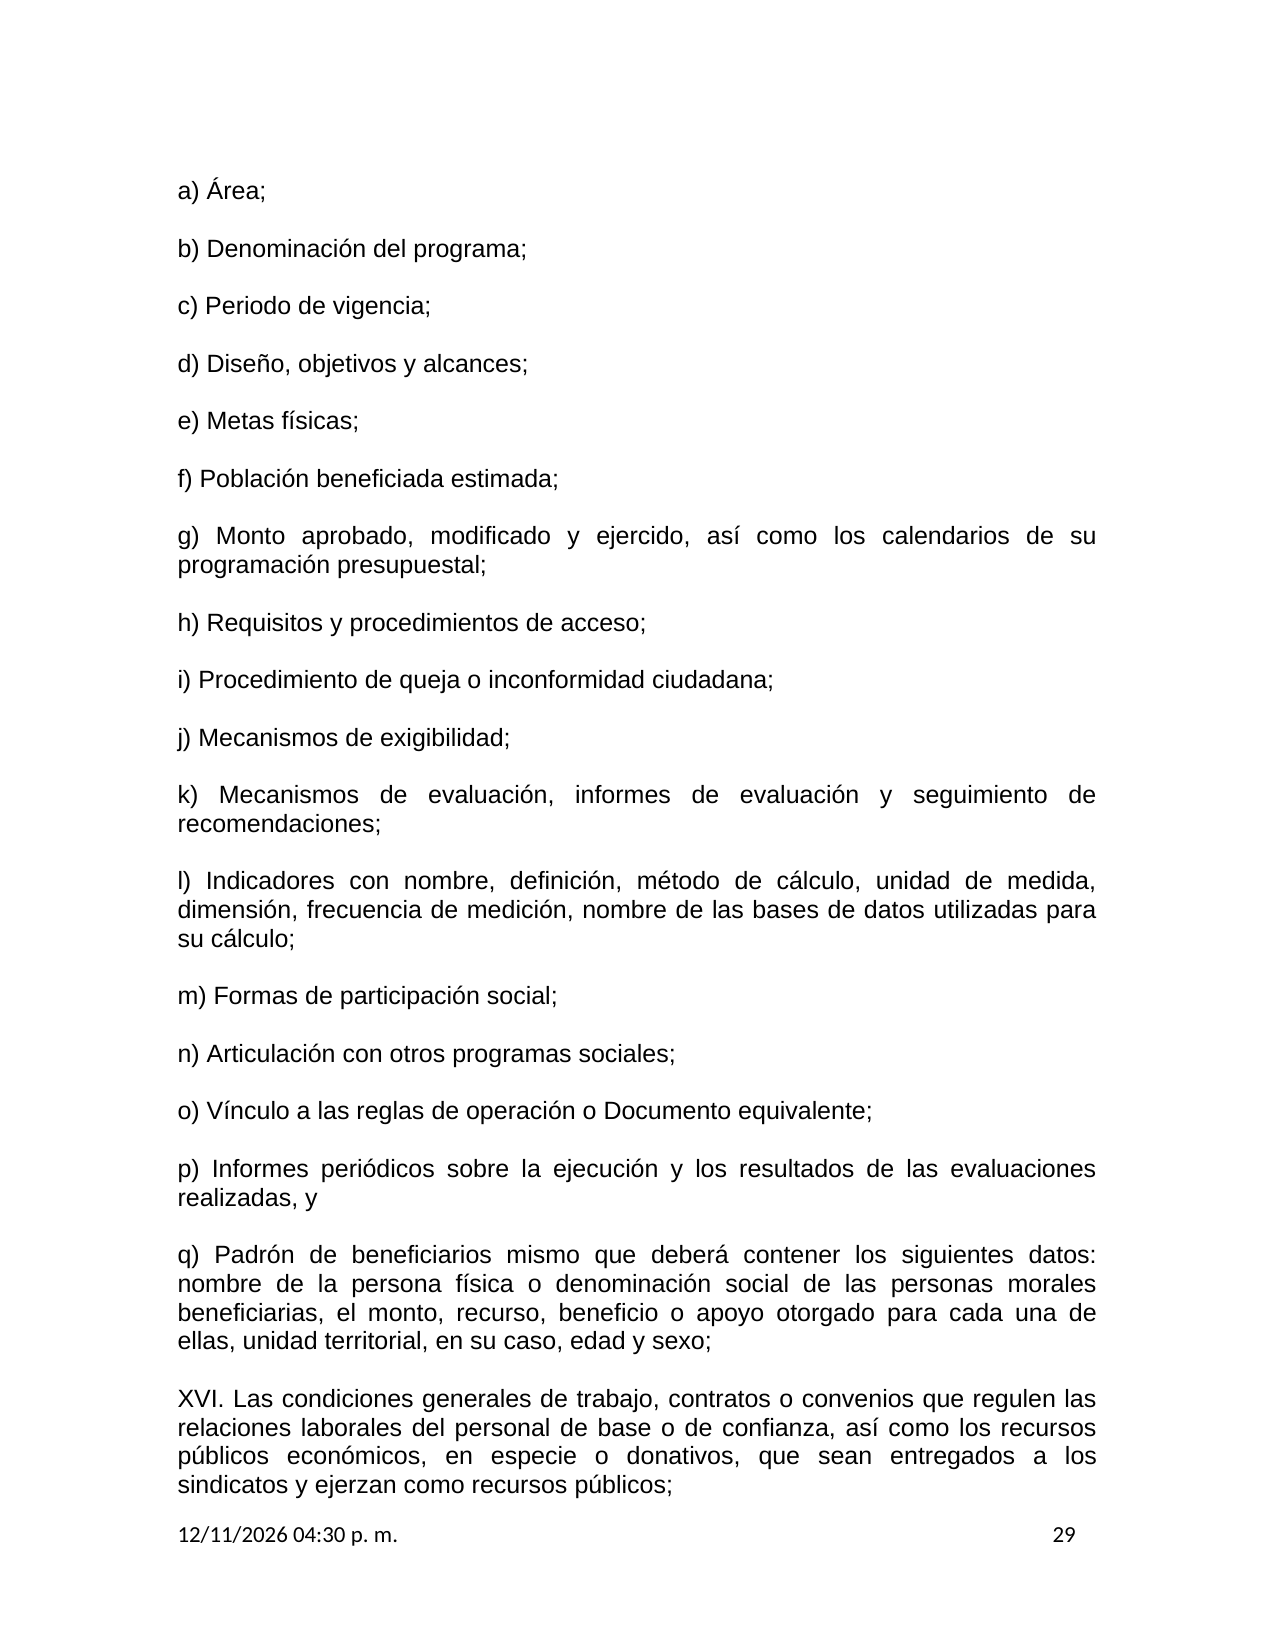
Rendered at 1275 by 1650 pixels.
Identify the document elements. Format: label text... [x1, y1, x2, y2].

text f) Población beneficiada estimada; [177, 464, 1098, 493]
text q) Padrón de beneficiarios mismo que deberá contener los siguientes datos: nombre de la persona física o denominación social de las personas morales beneficiarias, el monto, recurso, beneficio o apoyo otorgado para cada una de ellas, unidad territorial, en su caso, edad y sexo; [177, 1240, 1098, 1355]
text l) Indicadores con nombre, definición, método de cálculo, unidad de medida, dimensión, frecuencia de medición, nombre de las bases de datos utilizadas para su cálculo; [177, 866, 1098, 953]
text b) Denominación del programa; [177, 234, 1098, 263]
text m) Formas de participación social; [177, 981, 1098, 1010]
text n) Articulación con otros programas sociales; [177, 1039, 1098, 1068]
text h) Requisitos y procedimientos de acceso; [177, 608, 1098, 636]
text c) Periodo de vigencia; [177, 291, 1098, 320]
text XVI. Las condiciones generales de trabajo, contratos o convenios que regulen las relaciones laborales del personal de base o de confianza, así como los recursos públicos económicos, en especie o donativos, que sean entregados a los sindicatos y ejerzan como recursos públicos; [177, 1384, 1098, 1499]
text d) Diseño, objetivos y alcances; [177, 349, 1098, 378]
text j) Mecanismos de exigibilidad; [177, 723, 1098, 751]
text i) Procedimiento de queja o inconformidad ciudadana; [177, 665, 1098, 694]
text o) Vínculo a las reglas de operación o Documento equivalente; [177, 1096, 1098, 1125]
text e) Metas físicas; [177, 406, 1098, 435]
text p) Informes periódicos sobre la ejecución y los resultados de las evaluaciones realizadas, y [177, 1154, 1098, 1211]
text k) Mecanismos de evaluación, informes de evaluación y seguimiento de recomendaciones; [177, 780, 1098, 838]
text a) Área; [177, 176, 1098, 205]
text g) Monto aprobado, modificado y ejercido, así como los calendarios de su programación presupuestal; [177, 521, 1098, 579]
